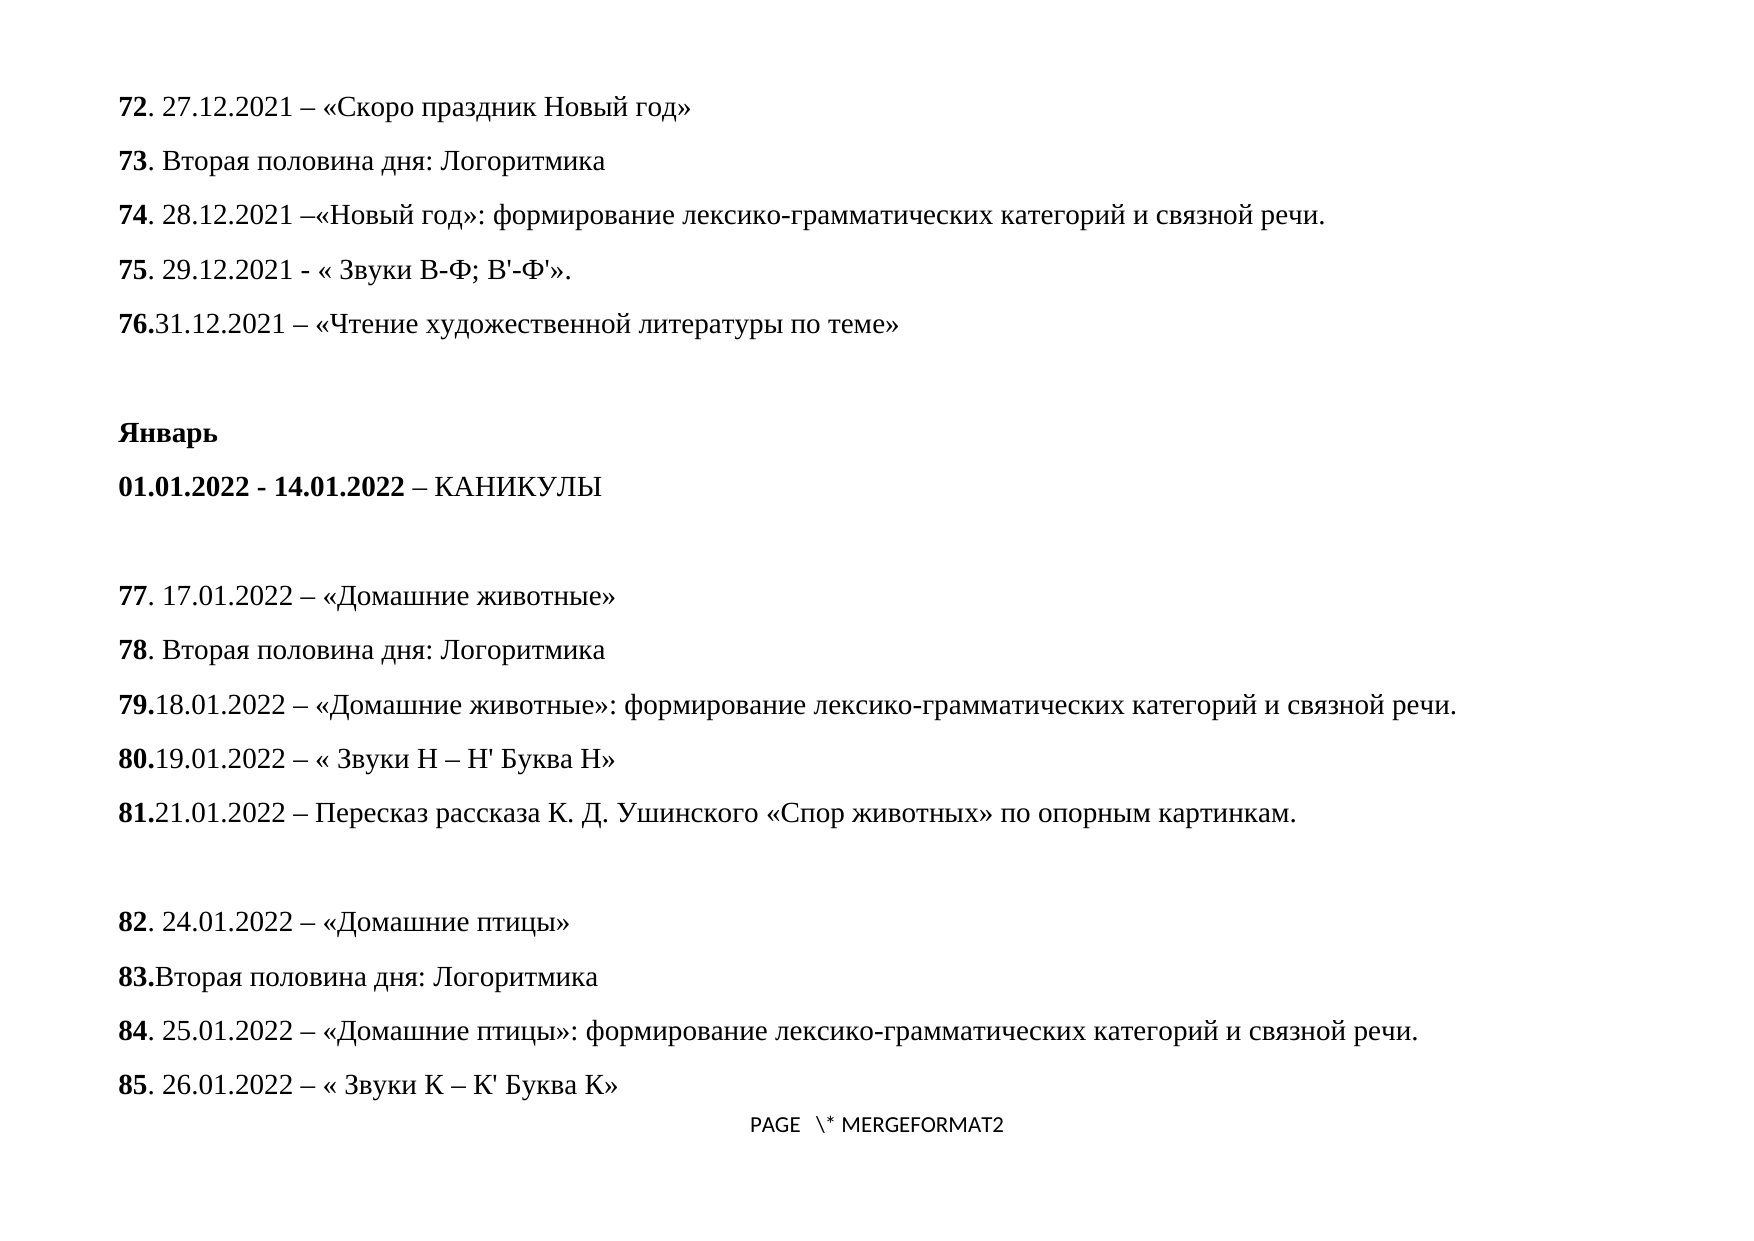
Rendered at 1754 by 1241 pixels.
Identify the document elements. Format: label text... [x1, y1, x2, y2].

text 01.01.2022 - 14.01.2022 – КАНИКУЛЫ [118, 469, 1636, 503]
text 74. 28.12.2021 –«Новый год»: формирование лексико-грамматических категорий и связной речи. [118, 197, 1636, 231]
text 80.19.01.2022 – « Звуки Н – Н' Буква Н» [118, 741, 1636, 775]
text 72. 27.12.2021 – «Скоро праздник Новый год» [118, 89, 1636, 122]
text 84. 25.01.2022 – «Домашние птицы»: формирование лексико-грамматических категорий и связной речи. [118, 1013, 1636, 1047]
text 76.31.12.2021 – «Чтение художественной литературы по теме» [118, 306, 1636, 340]
text 79.18.01.2022 – «Домашние животные»: формирование лексико-грамматических категорий и связной речи. [118, 687, 1636, 720]
text Январь [118, 415, 1636, 448]
text 77. 17.01.2022 – «Домашние животные» [118, 578, 1636, 612]
text 78. Вторая половина дня: Логоритмика [118, 632, 1636, 666]
text 75. 29.12.2021 - « Звуки В-Ф; В'-Ф'». [118, 252, 1636, 285]
text 83.Вторая половина дня: Логоритмика [118, 959, 1636, 992]
text 73. Вторая половина дня: Логоритмика [118, 143, 1636, 177]
text 85. 26.01.2022 – « Звуки К – К' Буква К» [118, 1067, 1636, 1101]
text 82. 24.01.2022 – «Домашние птицы» [118, 904, 1636, 938]
text 81.21.01.2022 – Пересказ рассказа К. Д. Ушинского «Спор животных» по опорным картинкам. [118, 796, 1636, 829]
